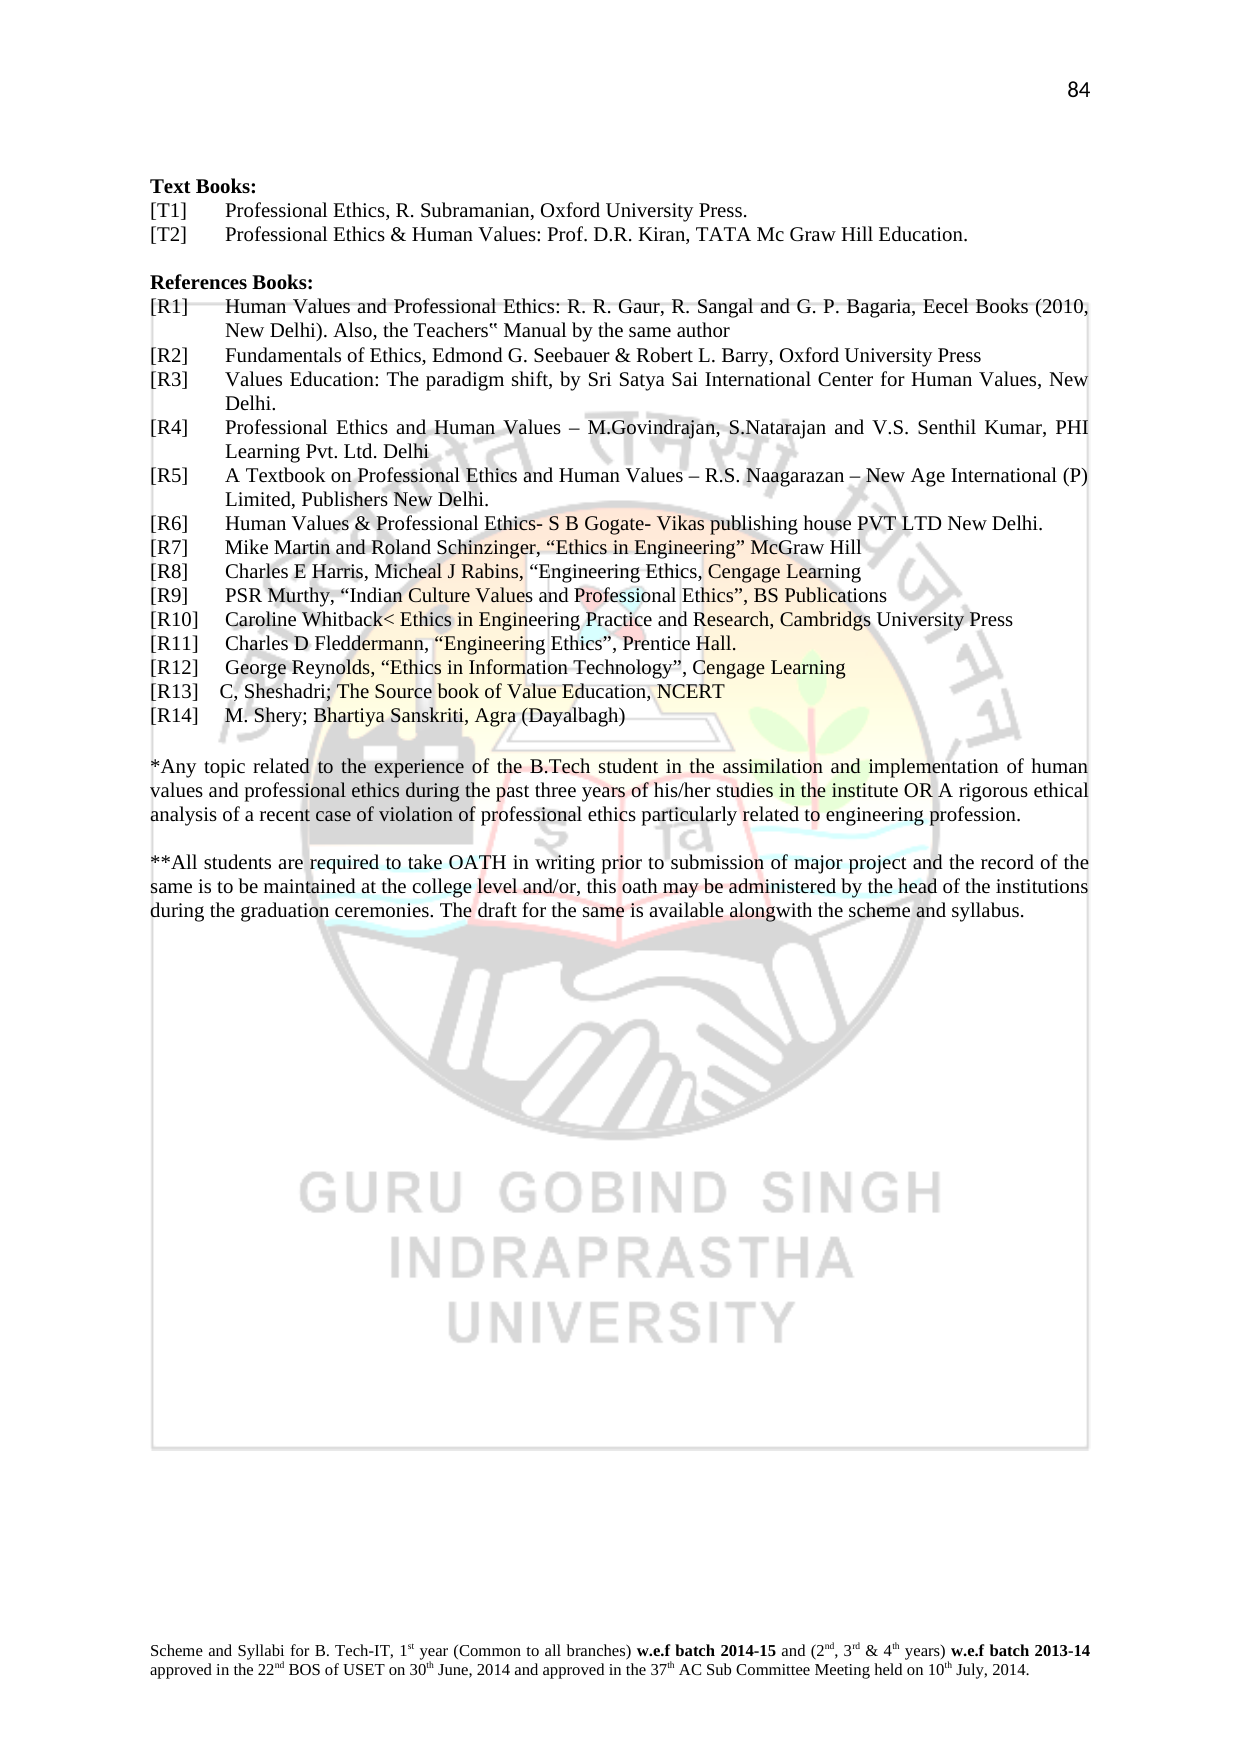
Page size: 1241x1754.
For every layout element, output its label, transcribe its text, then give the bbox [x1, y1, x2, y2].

text [T2] Professional Ethics & Human Values: Prof. D.R. Kiran, TATA Mc Graw Hill Education. [150, 222, 1090, 246]
text *Any topic related to the experience of the B.Tech student in the assimilation and implementation of human values and professional ethics during the past three years of his/her studies in the institute OR A rigorous ethical analysis of a recent case of violation of professional ethics particularly related to engineering profession. [150, 754, 1090, 826]
text [R6] Human Values & Professional Ethics- S B Gogate- Vikas publishing house PVT LTD New Delhi. [150, 511, 1090, 535]
text [R3] Values Education: The paradigm shift, by Sri Satya Sai International Center for Human Values, New Delhi. [150, 367, 1090, 415]
text [R11] Charles D Fleddermann, “Engineering Ethics”, Prentice Hall. [150, 631, 1090, 655]
text [R2] Fundamentals of Ethics, Edmond G. Seebauer & Robert L. Barry, Oxford University Press [150, 342, 1090, 367]
text [R13] C, Sheshadri; The Source book of Value Education, NCERT [150, 679, 1090, 703]
text [R9] PSR Murthy, “Indian Culture Values and Professional Ethics”, BS Publications [150, 583, 1090, 607]
text [R7] Mike Martin and Roland Schinzinger, “Ethics in Engineering” McGraw Hill [150, 535, 1090, 559]
text Text Books: [150, 174, 1090, 198]
text [R12] George Reynolds, “Ethics in Information Technology”, Cengage Learning [150, 655, 1090, 679]
text [R14] M. Shery; Bhartiya Sanskriti, Agra (Dayalbagh) [150, 703, 1090, 727]
text [R10] Caroline Whitback< Ethics in Engineering Practice and Research, Cambridgs University Press [150, 607, 1090, 631]
text [R1] Human Values and Professional Ethics: R. R. Gaur, R. Sangal and G. P. Bagaria, Eecel Books (2010, New Delhi). Also, the Teachers‟ Manual by the same author [150, 294, 1090, 342]
text **All students are required to take OATH in writing prior to submission of major project and the record of the same is to be maintained at the college level and/or, this oath may be administered by the head of the institutions during the graduation ceremonies. The draft for the same is available alongwith the scheme and syllabus. [150, 850, 1090, 922]
text [R5] A Textbook on Professional Ethics and Human Values – R.S. Naagarazan – New Age International (P) Limited, Publishers New Delhi. [150, 463, 1090, 511]
text References Books: [150, 270, 1090, 294]
text [T1] Professional Ethics, R. Subramanian, Oxford University Press. [150, 198, 1090, 222]
text [R4] Professional Ethics and Human Values – M.Govindrajan, S.Natarajan and V.S. Senthil Kumar, PHI Learning Pvt. Ltd. Delhi [150, 415, 1090, 463]
text [R8] Charles E Harris, Micheal J Rabins, “Engineering Ethics, Cengage Learning [150, 559, 1090, 583]
